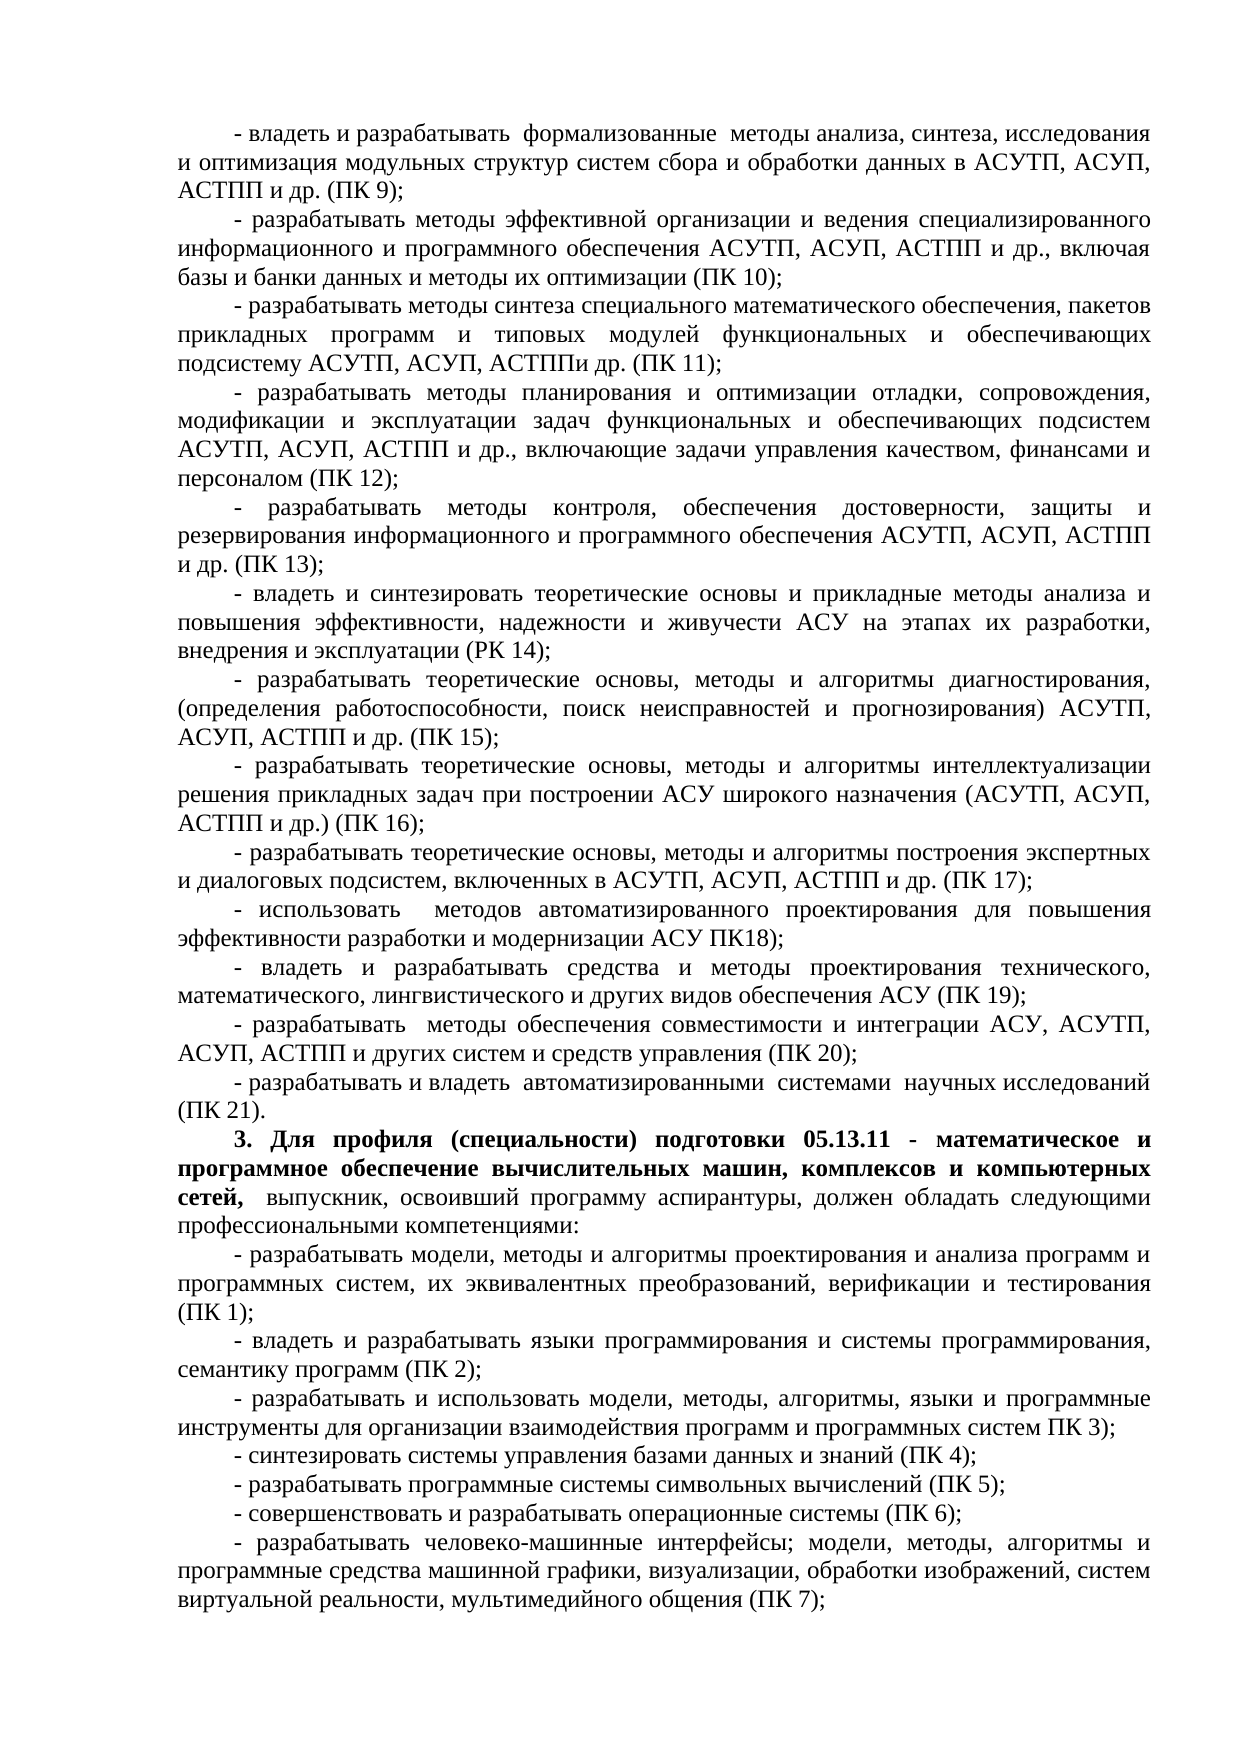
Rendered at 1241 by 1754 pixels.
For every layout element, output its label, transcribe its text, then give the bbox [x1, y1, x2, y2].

text - разрабатывать методы эффективной организации и ведения специализированного информационного и программного обеспечения АСУТП, АСУП, АСТПП и др., включая базы и банки данных и методы их оптимизации (ПК 10); [177, 204, 1152, 291]
text - разрабатывать методы синтеза специального математического обеспечения, пакетов прикладных программ и типовых модулей функциональных и обеспечивающих подсистему АСУТП, АСУП, АСТППи др. (ПК 11); [177, 291, 1152, 377]
text - разрабатывать теоретические основы, методы и алгоритмы построения экспертных и диалоговых подсистем, включенных в АСУТП, АСУП, АСТПП и др. (ПК 17); [177, 837, 1152, 894]
text - разрабатывать методы обеспечения совместимости и интеграции АСУ, АСУТП, АСУП, АСТПП и других систем и средств управления (ПК 20); [177, 1009, 1152, 1067]
text - владеть и разрабатывать средства и методы проектирования технического, математического, лингвистического и других видов обеспечения АСУ (ПК 19); [177, 952, 1152, 1009]
text - разрабатывать теоретические основы, методы и алгоритмы диагностирования, (определения работоспособности, поиск неисправностей и прогнозирования) АСУТП, АСУП, АСТПП и др. (ПК 15); [177, 664, 1152, 751]
text - владеть и синтезировать теоретические основы и прикладные методы анализа и повышения эффективности, надежности и живучести АСУ на этапах их разработки, внедрения и эксплуатации (РК 14); [177, 578, 1152, 664]
text - использовать методов автоматизированного проектирования для повышения эффективности разработки и модернизации АСУ ПК18); [177, 894, 1152, 952]
text - разрабатывать человеко-машинные интерфейсы; модели, методы, алгоритмы и программные средства машинной графики, визуализации, обработки изображений, систем виртуальной реальности, мультимедийного общения (ПК 7); [177, 1527, 1152, 1613]
text - совершенствовать и разрабатывать операционные системы (ПК 6); [177, 1498, 1152, 1527]
text - разрабатывать и владеть автоматизированными системами научных исследований (ПК 21). [177, 1067, 1152, 1124]
text - разрабатывать и использовать модели, методы, алгоритмы, языки и программные инструменты для организации взаимодействия программ и программных систем ПК 3); [177, 1383, 1152, 1441]
text - владеть и разрабатывать формализованные методы анализа, синтеза, исследования и оптимизация модульных структур систем сбора и обработки данных в АСУТП, АСУП, АСТПП и др. (ПК 9); [177, 118, 1152, 204]
text - владеть и разрабатывать языки программирования и системы программирования, семантику программ (ПК 2); [177, 1326, 1152, 1383]
text - разрабатывать методы контроля, обеспечения достоверности, защиты и резервирования информационного и программного обеспечения АСУТП, АСУП, АСТПП и др. (ПК 13); [177, 492, 1152, 578]
text - разрабатывать модели, методы и алгоритмы проектирования и анализа программ и программных систем, их эквивалентных преобразований, верификации и тестирования (ПК 1); [177, 1239, 1152, 1326]
text - синтезировать системы управления базами данных и знаний (ПК 4); [177, 1441, 1152, 1469]
text - разрабатывать теоретические основы, методы и алгоритмы интеллектуализации решения прикладных задач при построении АСУ широкого назначения (АСУТП, АСУП, АСТПП и др.) (ПК 16); [177, 751, 1152, 837]
text 3. Для профиля (специальности) подготовки 05.13.11 - математическое и программное обеспечение вычислительных машин, комплексов и компьютерных сетей, выпускник, освоивший программу аспирантуры, должен обладать следующими профессиональными компетенциями: [177, 1124, 1152, 1239]
text - разрабатывать программные системы символьных вычислений (ПК 5); [177, 1469, 1152, 1498]
text - разрабатывать методы планирования и оптимизации отладки, сопровождения, модификации и эксплуатации задач функциональных и обеспечивающих подсистем АСУТП, АСУП, АСТПП и др., включающие задачи управления качеством, финансами и персоналом (ПК 12); [177, 377, 1152, 492]
